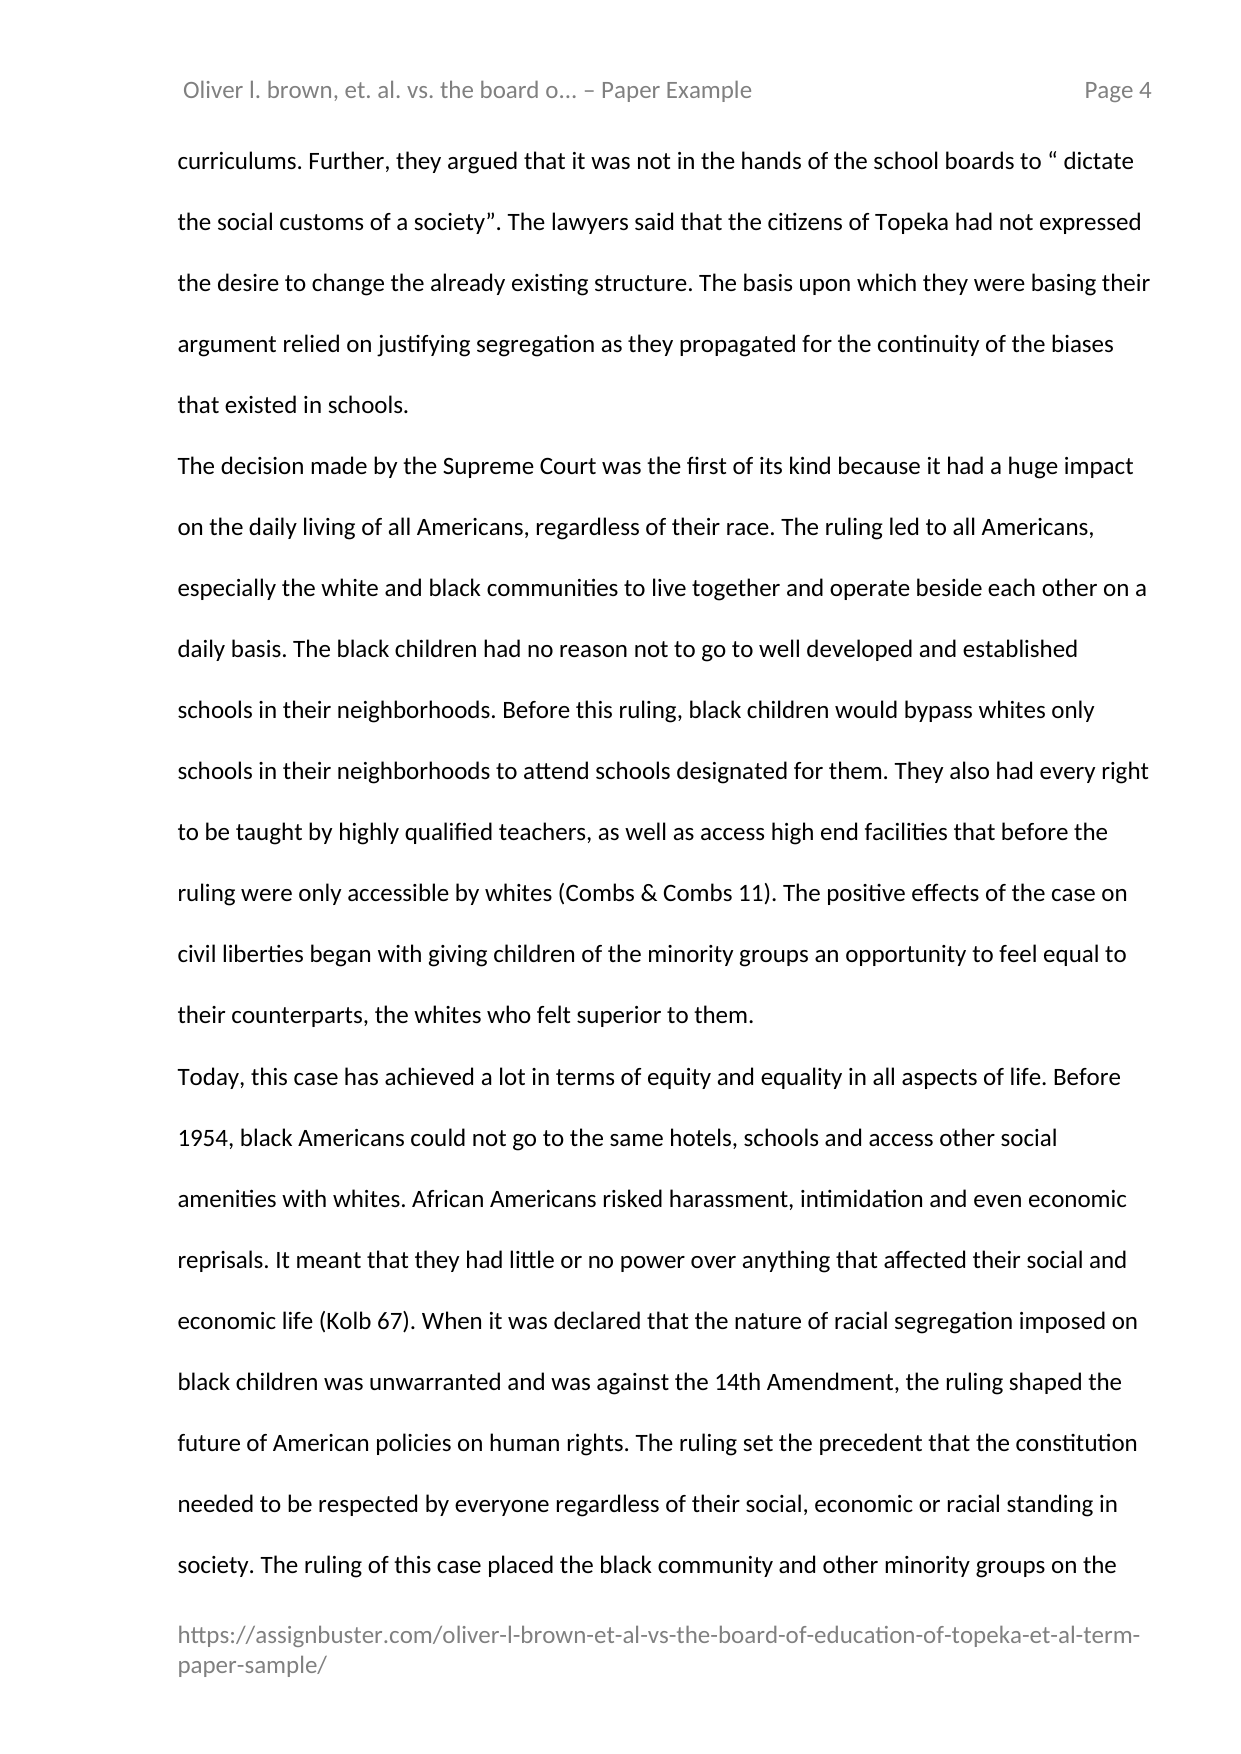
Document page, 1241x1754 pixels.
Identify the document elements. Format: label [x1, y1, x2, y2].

text [177, 145, 1152, 1579]
